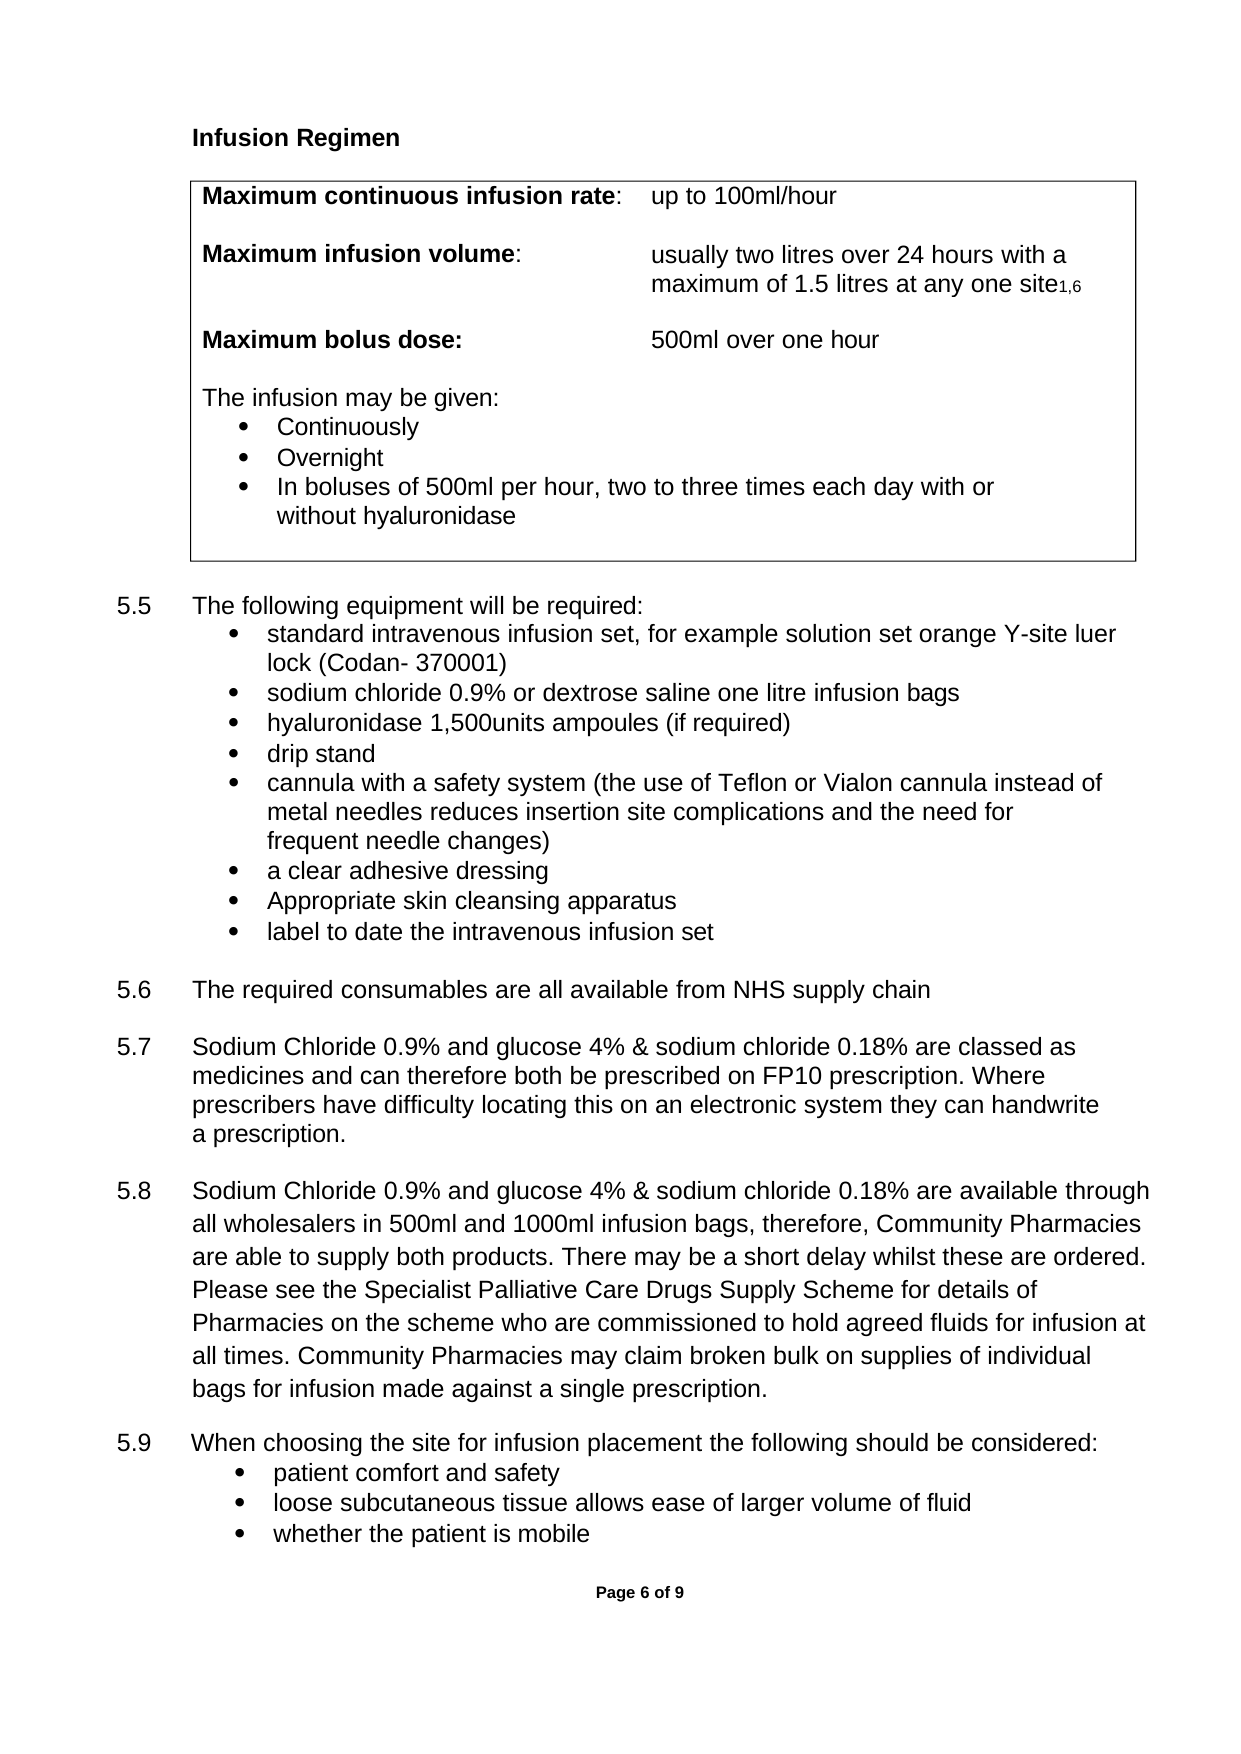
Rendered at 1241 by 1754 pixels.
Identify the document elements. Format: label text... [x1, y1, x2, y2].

list Sodium Chloride 0.9% and glucose 4% & sodium chloride 0.18% are available through all wholesalers in 500ml and 1000ml infusion bags, therefore, Community Pharmacies are able to supply both products. There may be a short delay whilst these are ordered. Please see the Specialist Palliative Care Drugs Supply Scheme for details of Pharmacies on the scheme who are commissioned to hold agreed fluids for infusion at all times. Community Pharmacies may claim broken bulk on supplies of individual bags for infusion made against a single prescription. [117, 1176, 1152, 1403]
list sodium chloride 0.9% or dextrose saline one litre infusion bags [229, 677, 1198, 707]
list standard intravenous infusion set, for example solution set orange Y-site luer lock (Codan- 370001) [229, 619, 1116, 677]
list The following equipment will be required: [117, 591, 1198, 619]
list loose subcutaneous tissue allows ease of larger volume of fluid [235, 1487, 1198, 1518]
list whether the patient is mobile [235, 1518, 1198, 1548]
list drip stand [229, 738, 1198, 768]
list When choosing the site for infusion placement the following should be considered: [117, 1428, 1198, 1457]
list The required consumables are all available from NHS supply chain [117, 975, 1198, 1003]
list Sodium Chloride 0.9% and glucose 4% & sodium chloride 0.18% are classed as medicines and can therefore both be prescribed on FP10 prescription. Where prescribers have difficulty locating this on an electronic system they can handwrite a prescription. [117, 1032, 1120, 1147]
list hyaluronidase 1,500units ampoules (if required) [229, 707, 1198, 738]
list label to date the intravenous infusion set [229, 916, 1198, 946]
list Appropriate skin cleansing apparatus [229, 885, 1198, 916]
subtitle Infusion Regimen [192, 123, 1198, 152]
list a clear adhesive dressing [229, 855, 1198, 885]
list cannula with a safety system (the use of Teflon or Vialon cannula instead of metal needles reduces insertion site complications and the need for frequent needle changes) [229, 768, 1111, 855]
list patient comfort and safety [235, 1457, 1198, 1487]
